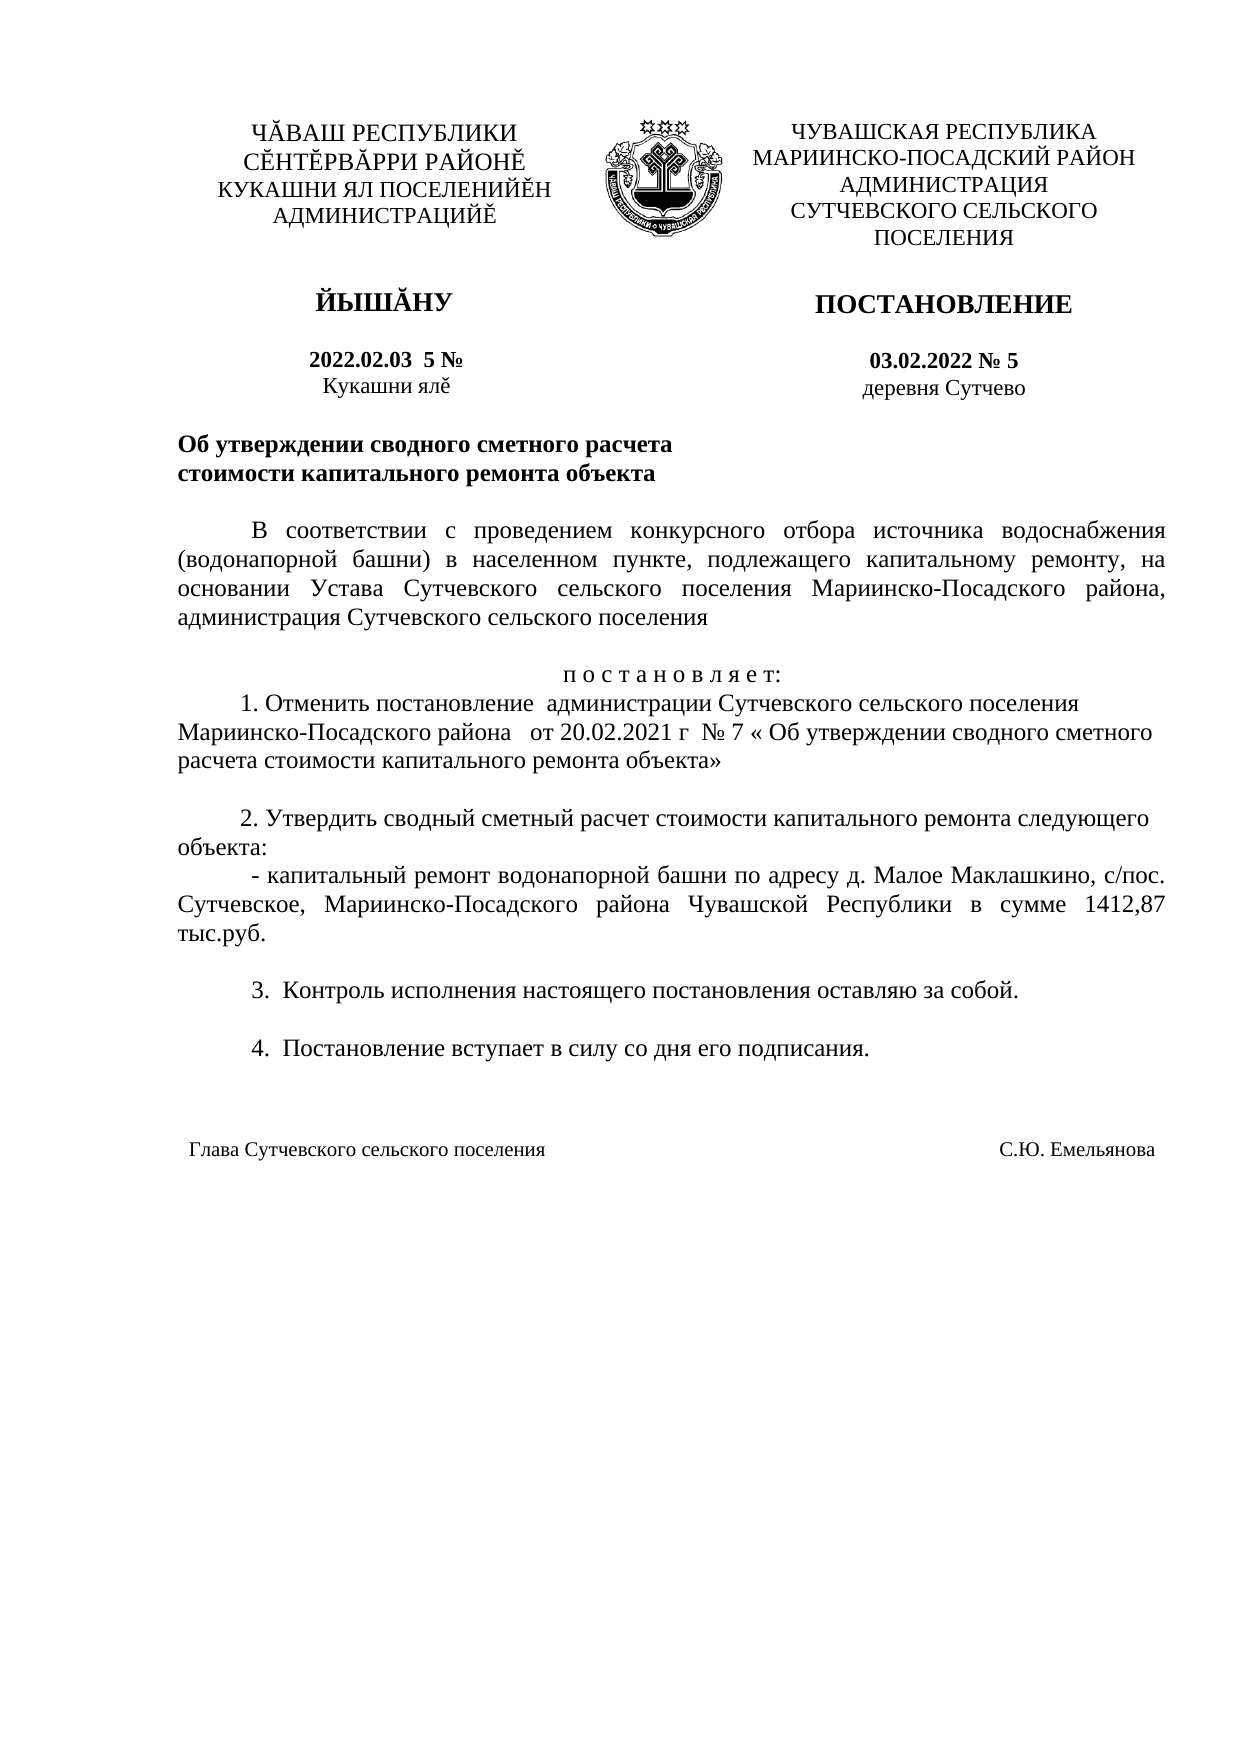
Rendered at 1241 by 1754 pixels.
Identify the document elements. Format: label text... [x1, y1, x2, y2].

list - капитальный ремонт водонапорной башни по адресу д. Малое Маклашкино, с/пос. Сутчевское, Мариинско-Посадского района Чувашской Республики в сумме 1412,87 тыс.руб. [177, 860, 1167, 947]
table_header С.Ю. Емельянова [672, 1062, 1167, 1161]
text п о с т а н о в л я е т: [177, 659, 1167, 688]
text 4. Постановление вступает в силу со дня его подписания. [177, 1033, 1167, 1062]
table_header ЧĂВАШ РЕСПУБЛИКИ СĔнтĔрвĂрри РАЙОНĚ КУКАШНИ ЯЛ ПОСЕЛЕНИЙĚН АДМИНИСТРАЦИЙĚ ЙЫШĂНУ 2022.02.03 5 № Кукашни ялě [166, 118, 603, 400]
table_header [603, 118, 725, 400]
picture [604, 118, 723, 237]
text В соответствии с проведением конкурсного отбора источника водоснабжения (водонапорной башни) в населенном пункте, подлежащего капитальному ремонту, на основании Устава Сутчевского сельского поселения Мариинско-Посадского района, администрация Сутчевского сельского поселения [177, 515, 1167, 630]
table_header ЧУВАШСКАЯ РЕСПУБЛИКА МАРИИНСКО-ПОСАДСКИЙ РАЙОН АДМИНИСТРАЦИЯ СУТЧЕВСКОГО СЕЛЬСКОГО ПОСЕЛЕНИЯ ПОСТАНОВЛЕНИЕ 03.02.2022 № 5 деревня Сутчево [725, 118, 1163, 400]
list 2. Утвердить сводный сметный расчет стоимости капитального ремонта следующего объекта: [177, 803, 1167, 860]
text Об утверждении сводного сметного расчета стоимости капитального ремонта объекта [177, 429, 694, 487]
text 1. Отменить постановление администрации Сутчевского сельского поселения Мариинско-Посадского района от 20.02.2021 г № 7 « Об утверждении сводного сметного расчета стоимости капитального ремонта объекта» [177, 688, 1167, 774]
text 3. Контроль исполнения настоящего постановления оставляю за собой. [177, 975, 1167, 1004]
table_header Глава Сутчевского сельского поселения [177, 1062, 672, 1161]
